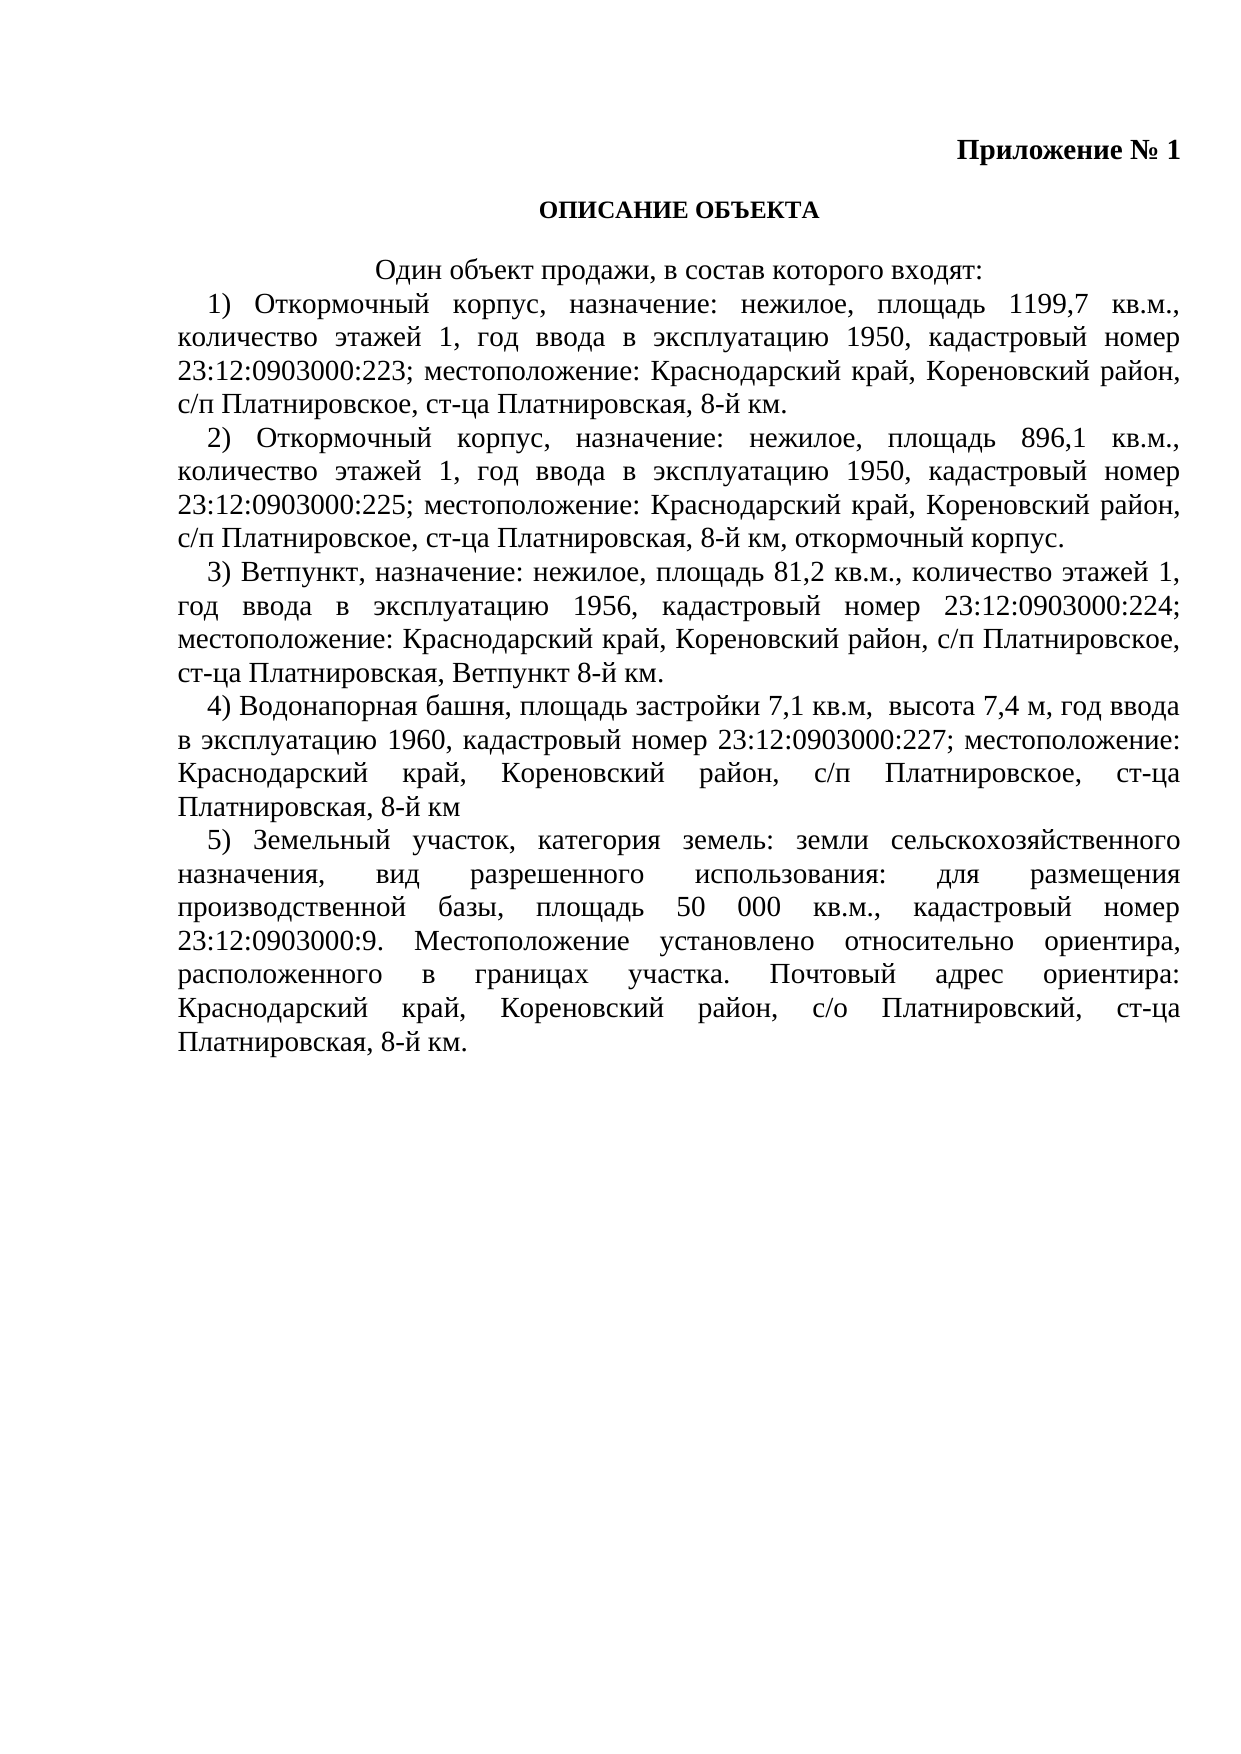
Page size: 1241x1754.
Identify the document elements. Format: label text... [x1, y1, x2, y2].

text 1) Откормочный корпус, назначение: нежилое, площадь 1199,7 кв.м., количество этажей 1, год ввода в эксплуатацию 1950, кадастровый номер 23:12:0903000:223; местоположение: Краснодарский край, Кореновский район, с/п Платнировское, ст-ца Платнировская, 8-й км. [177, 286, 1181, 420]
text 5) Земельный участок, категория земель: земли сельскохозяйственного назначения, вид разрешенного использования: для размещения производственной базы, площадь 50 000 кв.м., кадастровый номер 23:12:0903000:9. Местоположение установлено относительно ориентира, расположенного в границах участка. Почтовый адрес ориентира: Краснодарский край, Кореновский район, с/о Платнировский, ст-ца Платнировская, 8-й км. [177, 822, 1181, 1057]
text Один объект продажи, в состав которого входят: [177, 252, 1181, 286]
text 2) Откормочный корпус, назначение: нежилое, площадь 896,1 кв.м., количество этажей 1, год ввода в эксплуатацию 1950, кадастровый номер 23:12:0903000:225; местоположение: Краснодарский край, Кореновский район, с/п Платнировское, ст-ца Платнировская, 8-й км, откормочный корпус. [177, 420, 1181, 554]
text 4) Водонапорная башня, площадь застройки 7,1 кв.м, высота 7,4 м, год ввода в эксплуатацию 1960, кадастровый номер 23:12:0903000:227; местоположение: Краснодарский край, Кореновский район, с/п Платнировское, ст-ца Платнировская, 8-й км [177, 688, 1181, 822]
text 3) Ветпункт, назначение: нежилое, площадь 81,2 кв.м., количество этажей 1, год ввода в эксплуатацию 1956, кадастровый номер 23:12:0903000:224; местоположение: Краснодарский край, Кореновский район, с/п Платнировское, ст-ца Платнировская, Ветпункт 8-й км. [177, 554, 1181, 688]
subtitle Приложение № 1 [222, 132, 1181, 166]
text ОПИСАНИЕ ОБЪЕКТА [177, 195, 1181, 223]
